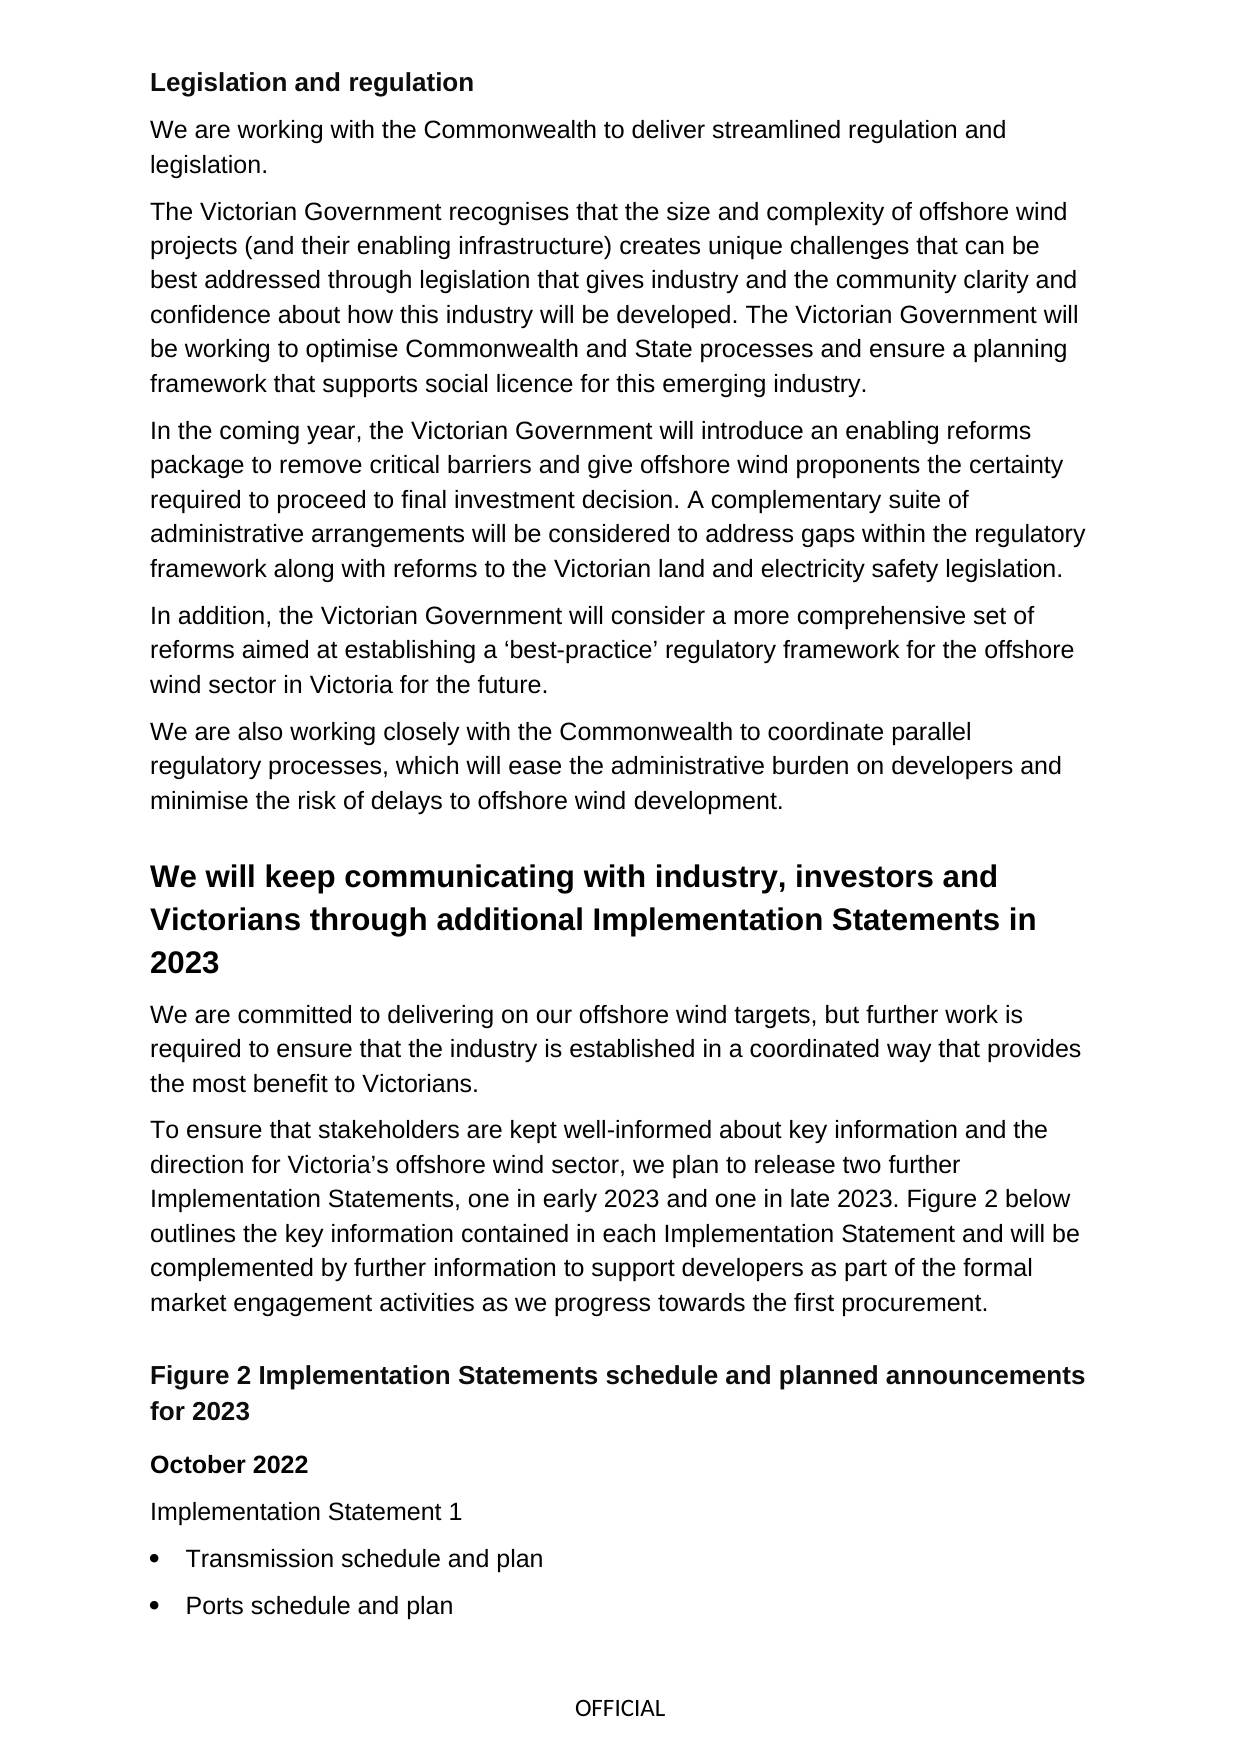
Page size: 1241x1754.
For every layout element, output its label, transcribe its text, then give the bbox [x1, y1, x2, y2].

list Ports schedule and plan [150, 1591, 1090, 1620]
text We are working with the Commonwealth to deliver streamlined regulation and legislation. [150, 115, 1090, 178]
text In the coming year, the Victorian Government will introduce an enabling reforms package to remove critical barriers and give offshore wind proponents the certainty required to proceed to final investment decision. A complementary suite of administrative arrangements will be considered to address gaps within the regulatory framework along with reforms to the Victorian land and electricity safety legislation. [150, 416, 1090, 583]
text Implementation Statement 1 [150, 1497, 1090, 1526]
text We are also working closely with the Commonwealth to coordinate parallel regulatory processes, which will ease the administrative burden on developers and minimise the risk of delays to offshore wind development. [150, 717, 1090, 814]
text To ensure that stakeholders are kept well-informed about key information and the direction for Victoria’s offshore wind sector, we plan to release two further Implementation Statements, one in early 2023 and one in late 2023. Figure 2 below outlines the key information contained in each Implementation Statement and will be complemented by further information to support developers as part of the formal market engagement activities as we progress towards the first procurement. [150, 1116, 1090, 1317]
subtitle We will keep communicating with industry, investors and Victorians through additional Implementation Statements in 2023 [150, 858, 1090, 980]
text The Victorian Government recognises that the size and complexity of offshore wind projects (and their enabling infrastructure) creates unique challenges that can be best addressed through legislation that gives industry and the community clarity and confidence about how this industry will be developed. The Victorian Government will be working to optimise Commonwealth and State processes and ensure a planning framework that supports social licence for this emerging industry. [150, 197, 1090, 398]
text In addition, the Victorian Government will consider a more comprehensive set of reforms aimed at establishing a ‘best-practice’ regulatory framework for the offshore wind sector in Victoria for the future. [150, 601, 1090, 698]
subtitle Legislation and regulation [150, 67, 1090, 97]
list Transmission schedule and plan [150, 1544, 1090, 1573]
subtitle October 2022 [150, 1450, 1090, 1479]
subtitle Figure 2 Implementation Statements schedule and planned announcements for 2023 [150, 1360, 1090, 1426]
text We are committed to delivering on our offshore wind targets, but further work is required to ensure that the industry is established in a coordinated way that provides the most benefit to Victorians. [150, 999, 1090, 1097]
